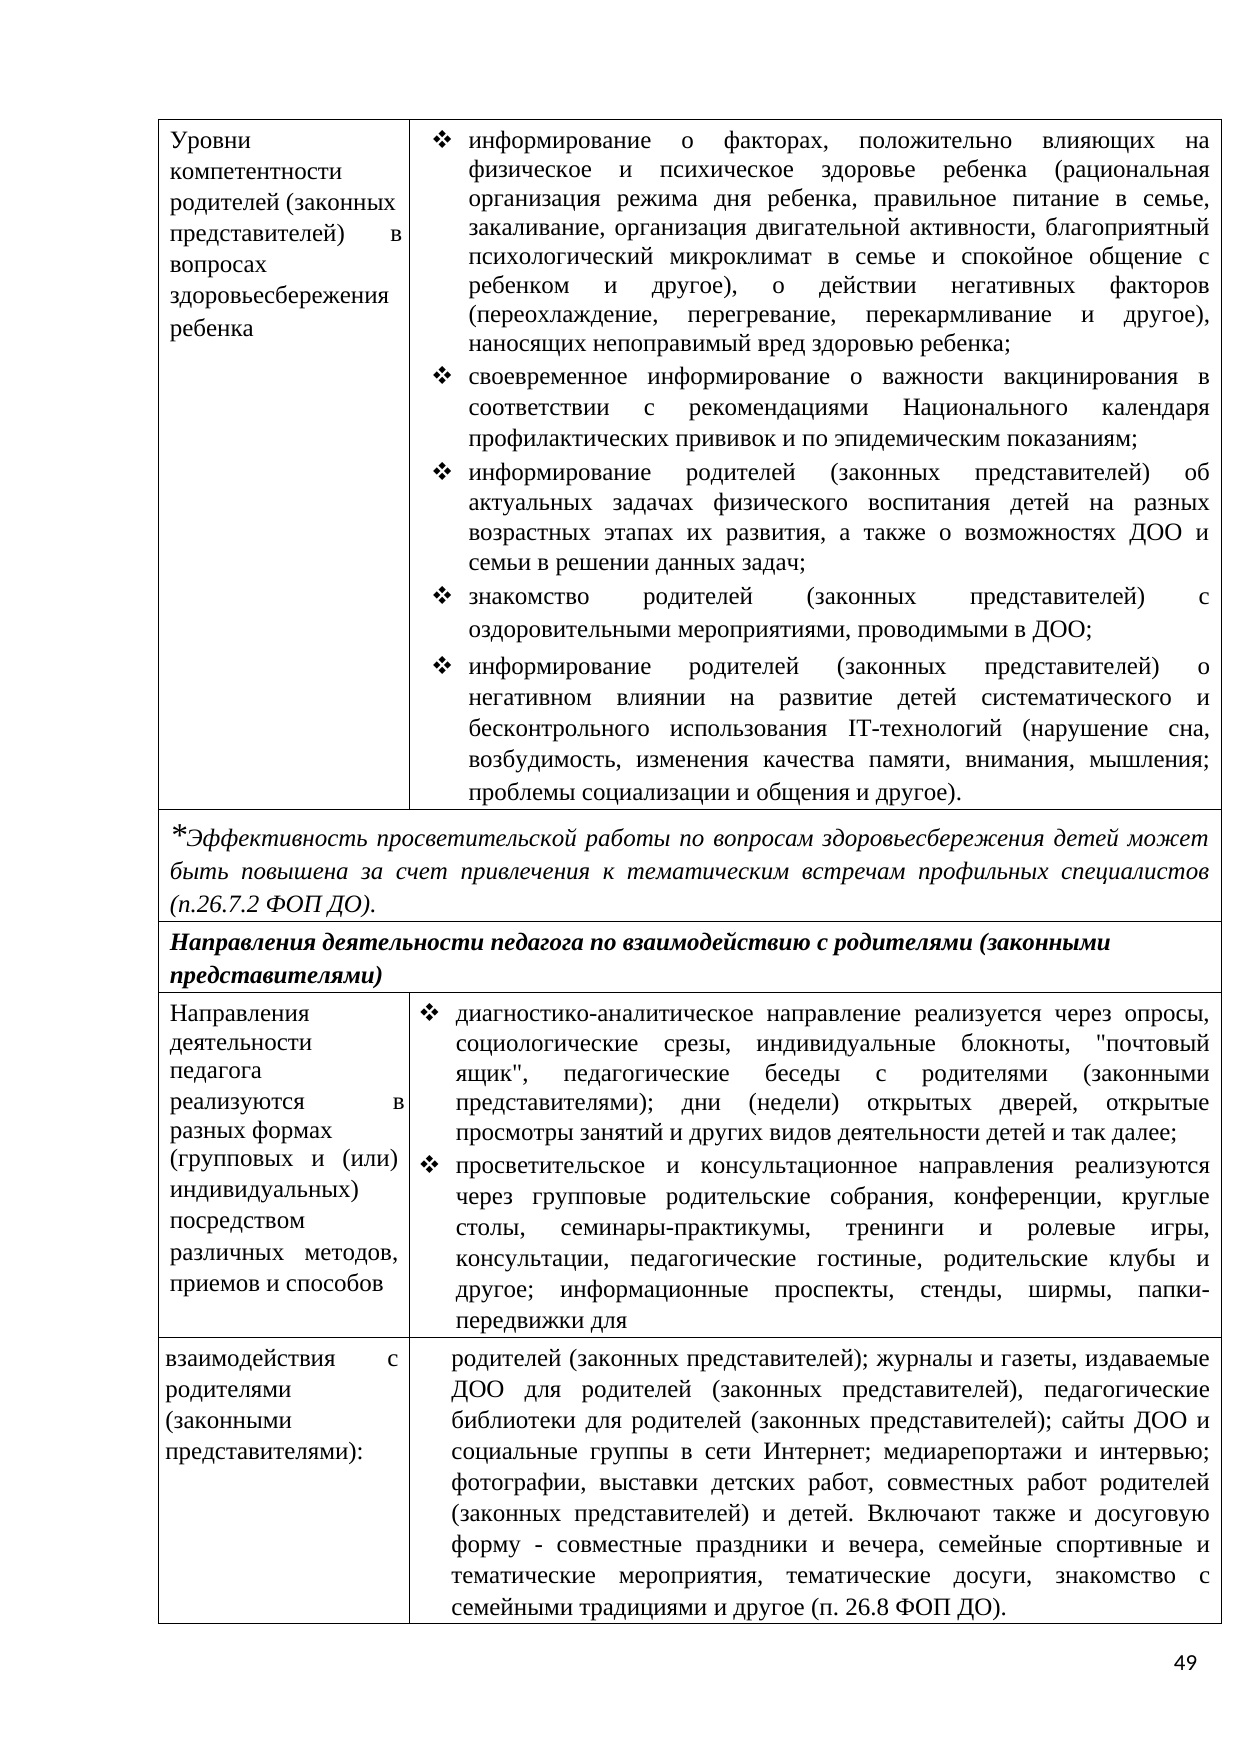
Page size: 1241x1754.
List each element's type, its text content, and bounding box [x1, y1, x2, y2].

table_cell диагностико-аналитическое направление реализуется через опросы, социологические срезы, индивидуальные блокноты, "почтовый ящик", педагогические беседы с родителями (законными представителями); дни (недели) открытых дверей, открытые просмотры занятий и других видов деятельности детей и так далее; просветительское и консультационное направления реализуются через групповые родительские собрания, конференции, круглые столы, семинары-практикумы, тренинги и ролевые игры, консультации, педагогические гостиные, родительские клубы и другое; информационные проспекты, стенды, ширмы, папки-передвижки для [410, 993, 1221, 1337]
table_cell Уровни компетентности родителей (законных представителей) в вопросах здоровьесбережения ребенка [159, 120, 409, 809]
table_cell *Эффективность просветительской работы по вопросам здоровьесбережения детей может быть повышена за счет привлечения к тематическим встречам профильных специалистов (п.26.7.2 ФОП ДО). [159, 810, 1221, 921]
table_cell информирование о факторах, положительно влияющих на физическое и психическое здоровье ребенка (рациональная организация режима дня ребенка, правильное питание в семье, закаливание, организация двигательной активности, благоприятный психологический микроклимат в семье и спокойное общение с ребенком и другое), о действии негативных факторов (переохлаждение, перегревание, перекармливание и другое), наносящих непоправимый вред здоровью ребенка; своевременное информирование о важности вакцинирования в соответствии с рекомендациями Национального календаря профилактических прививок и по эпидемическим показаниям; информирование родителей (законных представителей) об актуальных задачах физического воспитания детей на разных возрастных этапах их развития, а также о возможностях ДОО и семьи в решении данных задач; знакомство родителей (законных представителей) с оздоровительными мероприятиями, проводимыми в ДОО; информирование родителей (законных представителей) о негативном влиянии на развитие детей систематического и бесконтрольного использования IT-технологий (нарушение сна, возбудимость, изменения качества памяти, внимания, мышления; проблемы социализации и общения и другое). [410, 120, 1221, 809]
table_cell Направления деятельности педагога реализуются в разных формах (групповых и (или) индивидуальных) посредством различных методов, приемов и способов [159, 993, 409, 1337]
table_cell родителей (законных представителей); журналы и газеты, издаваемые ДОО для родителей (законных представителей), педагогические библиотеки для родителей (законных представителей); сайты ДОО и социальные группы в сети Интернет; медиарепортажи и интервью; фотографии, выставки детских работ, совместных работ родителей (законных представителей) и детей. Включают также и досуговую форму - совместные праздники и вечера, семейные спортивные и тематические мероприятия, тематические досуги, знакомство с семейными традициями и другое (п. 26.8 ФОП ДО). [410, 1338, 1221, 1623]
table_cell Направления деятельности педагога по взаимодействию с родителями (законными представителями) [159, 922, 1221, 992]
table_cell взаимодействия с родителями (законными представителями): [159, 1338, 409, 1623]
